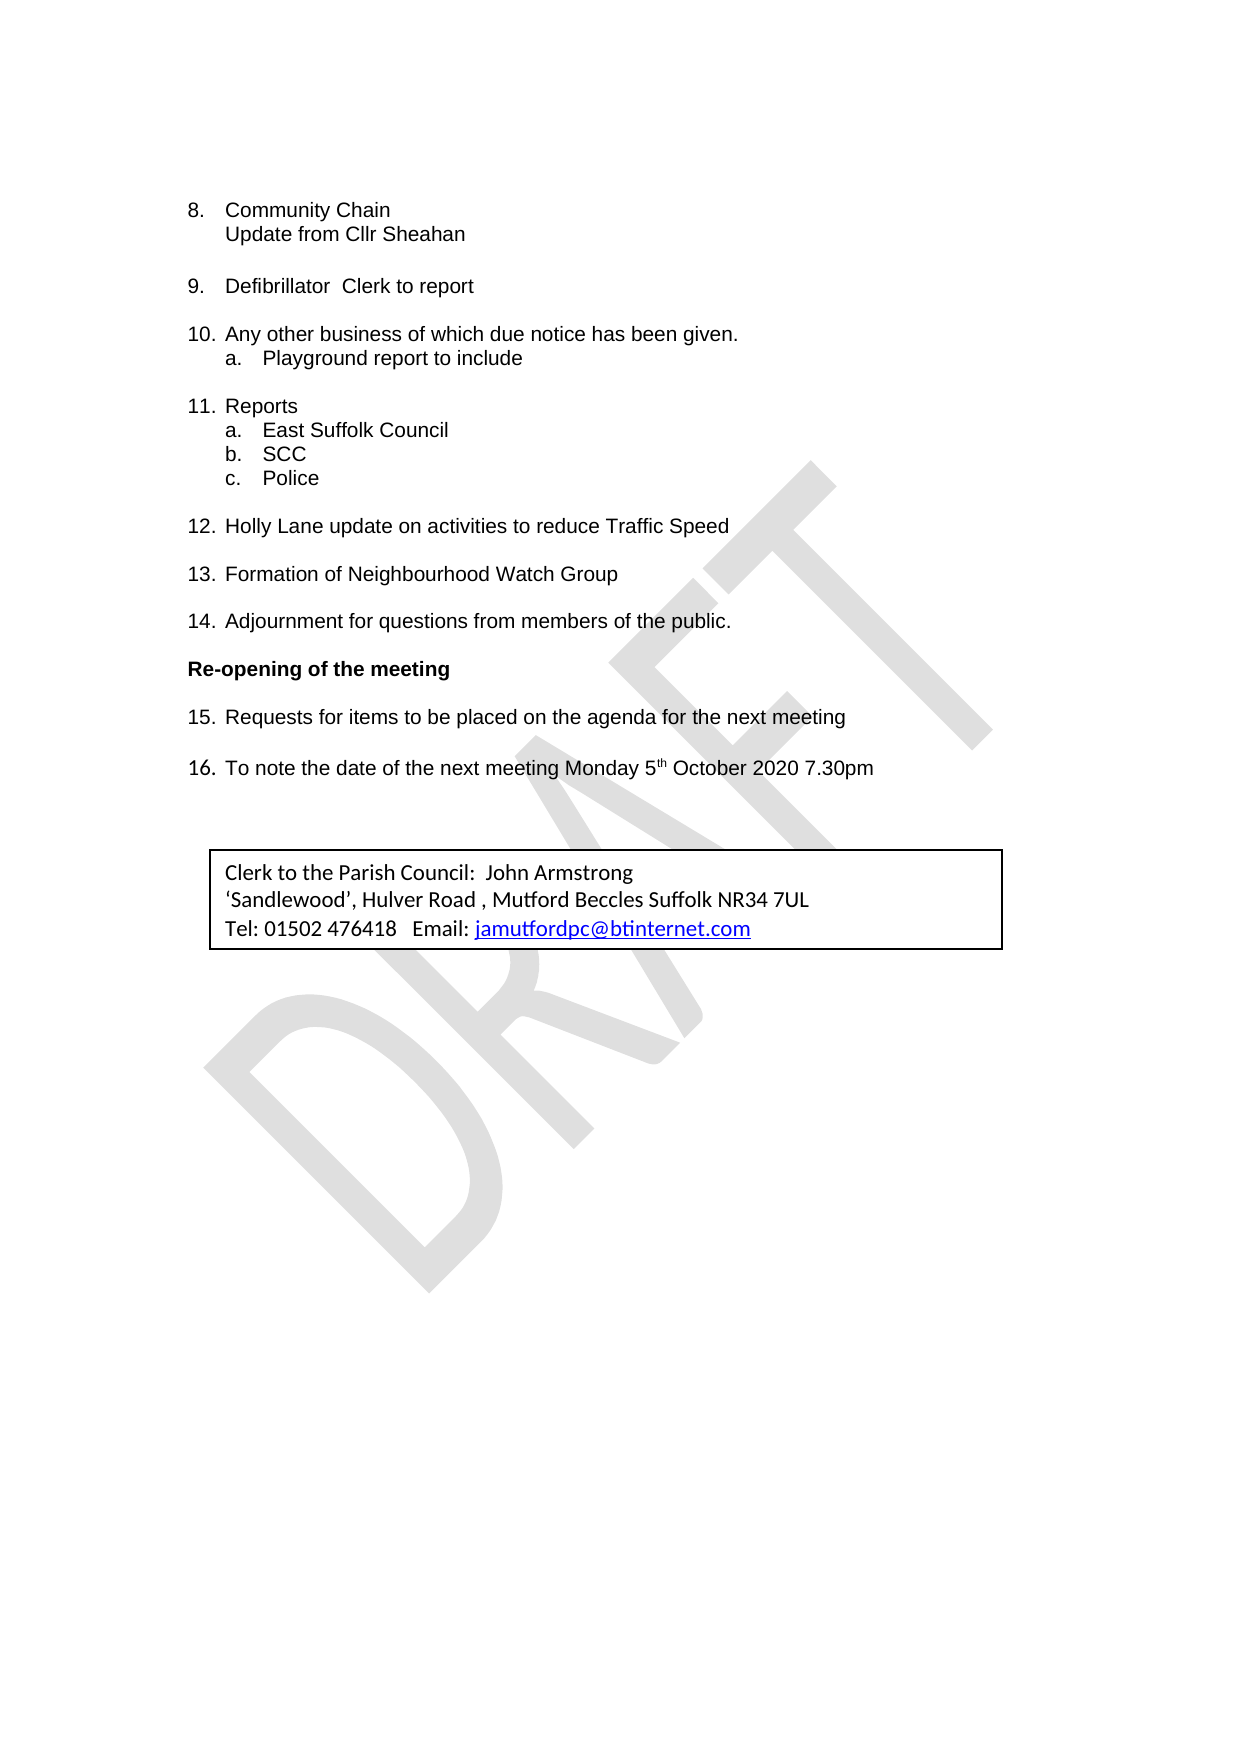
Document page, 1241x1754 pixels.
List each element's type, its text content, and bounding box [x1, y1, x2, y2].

list Reports [187, 394, 1090, 418]
list Formation of Neighbourhood Watch Group [187, 561, 1090, 585]
list Playground report to include [225, 346, 1090, 370]
list East Suffolk Council [225, 418, 1090, 442]
list Requests for items to be placed on the agenda for the next meeting [187, 705, 1090, 729]
list Adjournment for questions from members of the public. [187, 609, 1090, 633]
list To note the date of the next meeting Monday 5th October 2020 7.30pm [187, 753, 1090, 781]
list SCC [225, 442, 1090, 466]
list Community Chain [187, 198, 1090, 222]
text Re-opening of the meeting [187, 657, 1090, 681]
list Police [225, 466, 1090, 489]
list Holly Lane update on activities to reduce Traffic Speed [187, 513, 1090, 537]
list Defibrillator Clerk to report [187, 274, 1090, 298]
text Update from Cllr Sheahan [187, 222, 1090, 246]
list Any other business of which due notice has been given. [187, 322, 1090, 346]
